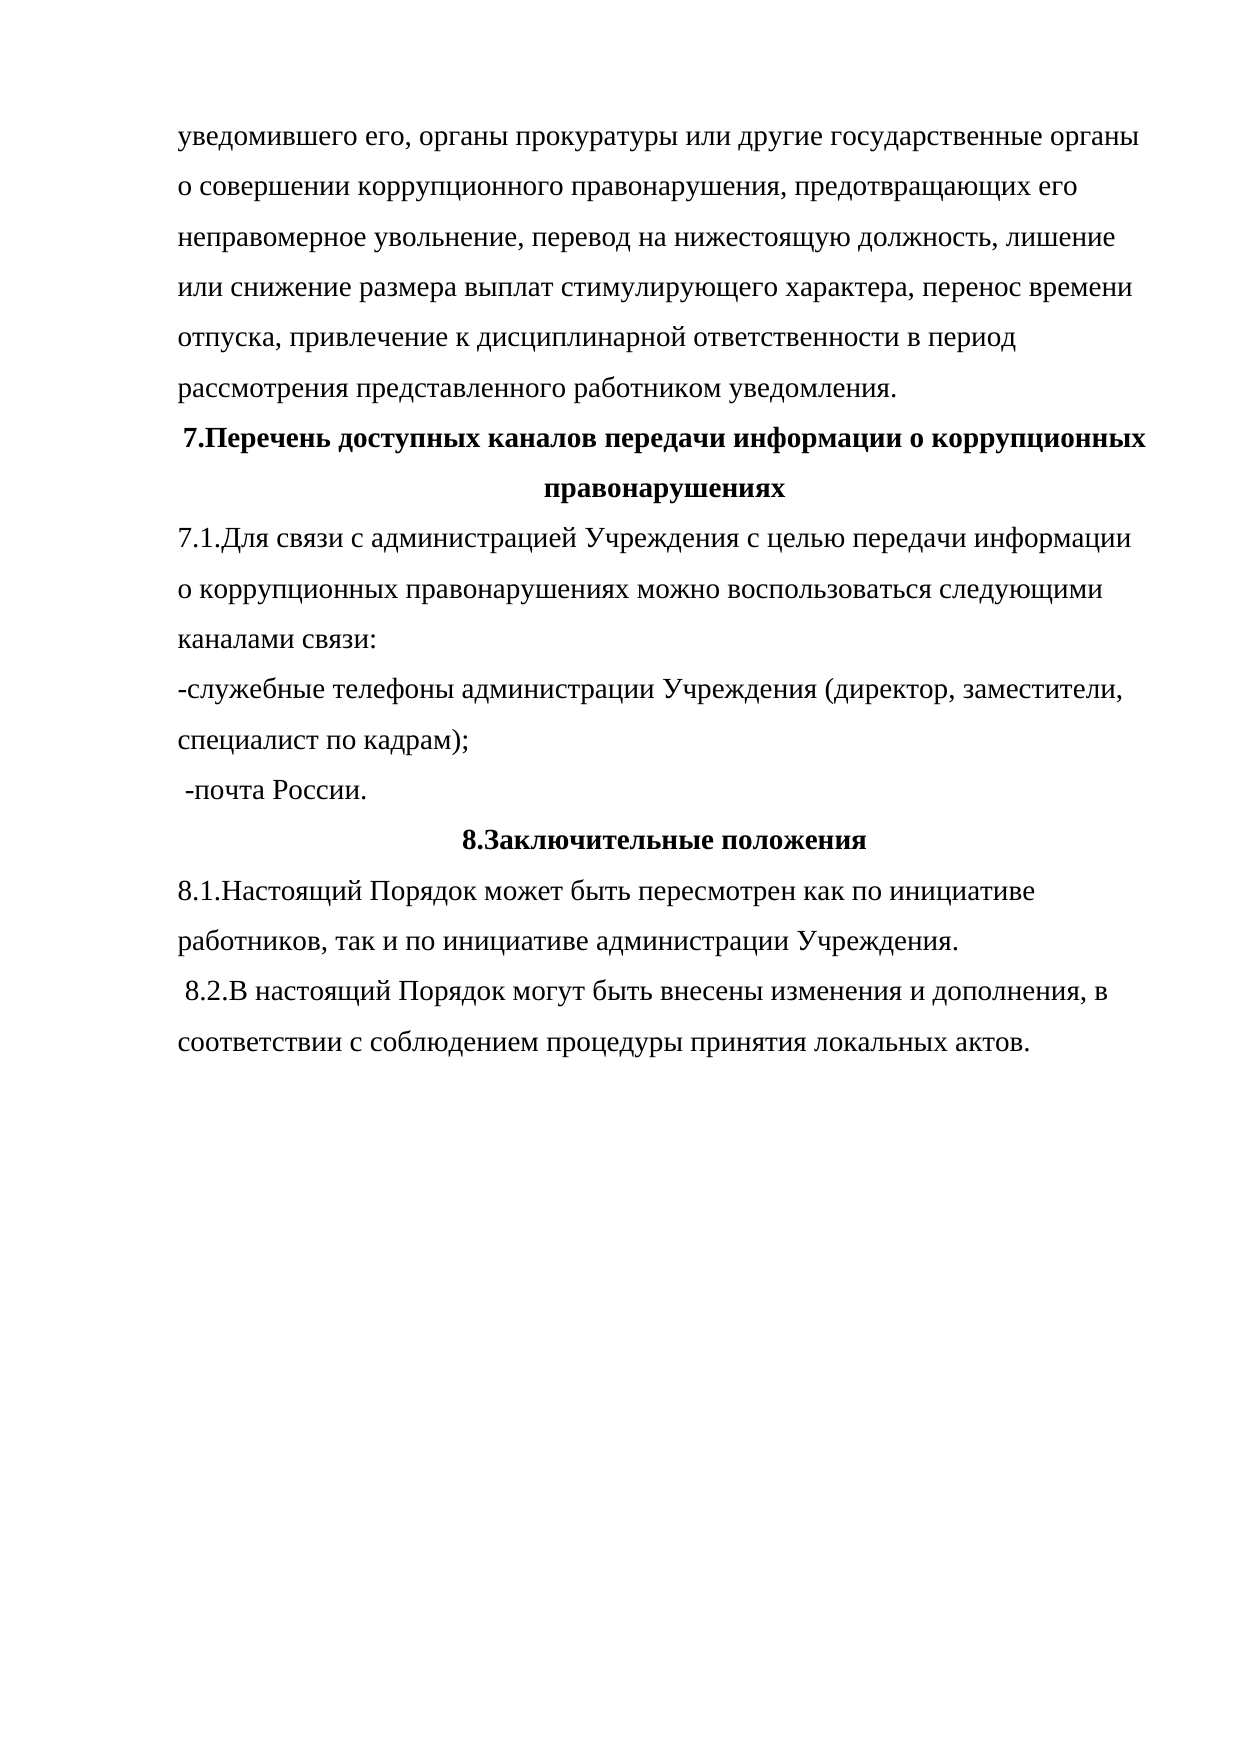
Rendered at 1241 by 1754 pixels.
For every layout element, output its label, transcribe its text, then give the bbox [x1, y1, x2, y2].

text 7.Перечень доступных каналов передачи информации о коррупционных правонарушениях [177, 420, 1152, 504]
text -служебные телефоны администрации Учреждения (директор, заместители, специалист по кадрам); [177, 672, 1152, 755]
text -почта России. [177, 772, 1152, 806]
text 7.1.Для связи с администрацией Учреждения с целью передачи информации о коррупционных правонарушениях можно воспользоваться следующими каналами связи: [177, 521, 1152, 655]
text 8.2.В настоящий Порядок могут быть внесены изменения и дополнения, в соответствии с соблюдением процедуры принятия локальных актов. [177, 973, 1152, 1057]
text 8.Заключительные положения [177, 822, 1152, 856]
text уведомившего его, органы прокуратуры или другие государственные органы о совершении коррупционного правонарушения, предотвращающих его неправомерное увольнение, перевод на нижестоящую должность, лишение или снижение размера выплат стимулирующего характера, перенос времени отпуска, привлечение к дисциплинарной ответственности в период рассмотрения представленного работником уведомления. [177, 118, 1152, 403]
text 8.1.Настоящий Порядок может быть пересмотрен как по инициативе работников, так и по инициативе администрации Учреждения. [177, 873, 1152, 957]
